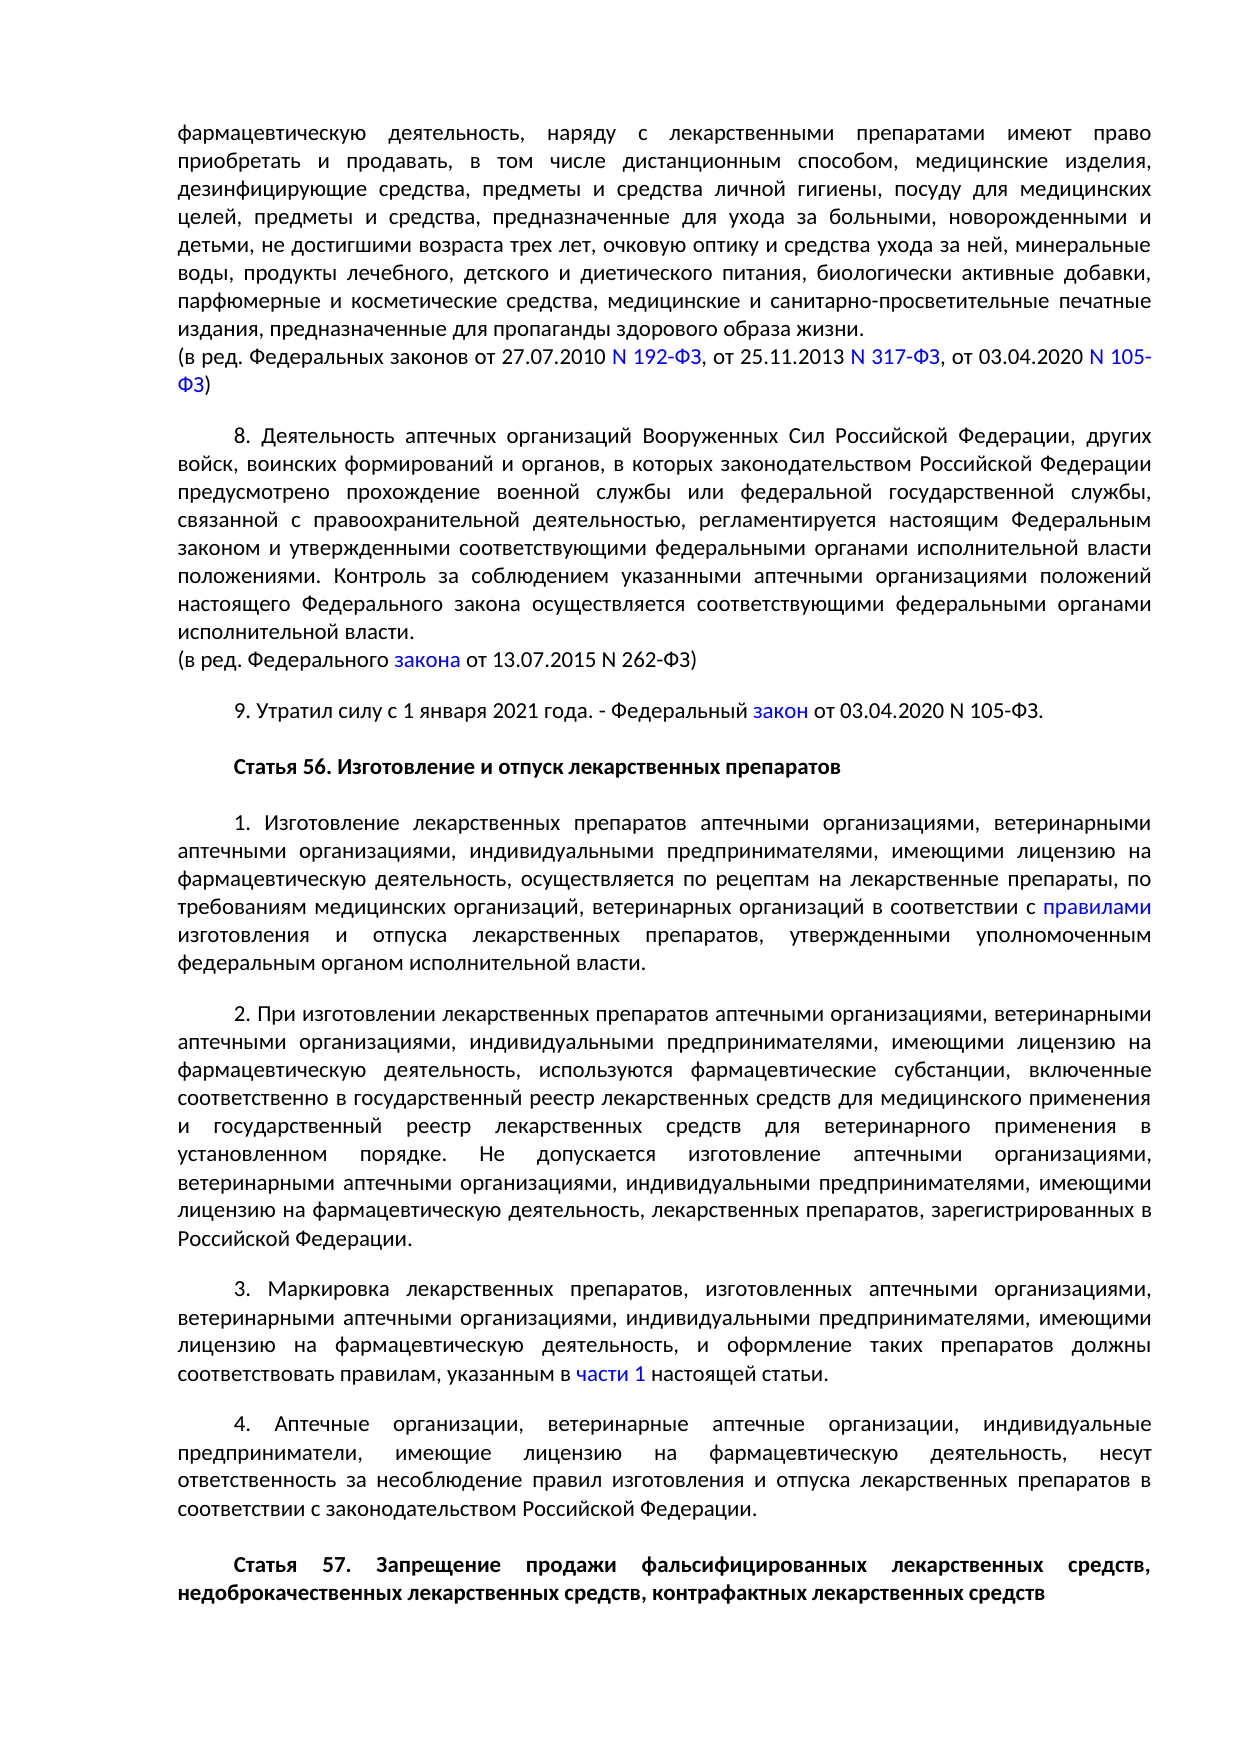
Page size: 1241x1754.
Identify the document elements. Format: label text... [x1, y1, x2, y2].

title Статья 57. Запрещение продажи фальсифицированных лекарственных средств, недоброкачественных лекарственных средств, контрафактных лекарственных средств [177, 1550, 1152, 1606]
title Статья 56. Изготовление и отпуск лекарственных препаратов [177, 752, 1152, 780]
text (в ред. Федерального закона от 13.07.2015 N 262-ФЗ) [177, 645, 1152, 673]
text 4. Аптечные организации, ветеринарные аптечные организации, индивидуальные предприниматели, имеющие лицензию на фармацевтическую деятельность, несут ответственность за несоблюдение правил изготовления и отпуска лекарственных препаратов в соответствии с законодательством Российской Федерации. [177, 1409, 1152, 1522]
text 1. Изготовление лекарственных препаратов аптечными организациями, ветеринарными аптечными организациями, индивидуальными предпринимателями, имеющими лицензию на фармацевтическую деятельность, осуществляется по рецептам на лекарственные препараты, по требованиям медицинских организаций, ветеринарных организаций в соответствии с правилами изготовления и отпуска лекарственных препаратов, утвержденными уполномоченным федеральным органом исполнительной власти. [177, 808, 1152, 977]
text 8. Деятельность аптечных организаций Вооруженных Сил Российской Федерации, других войск, воинских формирований и органов, в которых законодательством Российской Федерации предусмотрено прохождение военной службы или федеральной государственной службы, связанной с правоохранительной деятельностью, регламентируется настоящим Федеральным законом и утвержденными соответствующими федеральными органами исполнительной власти положениями. Контроль за соблюдением указанными аптечными организациями положений настоящего Федерального закона осуществляется соответствующими федеральными органами исполнительной власти. [177, 421, 1152, 645]
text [177, 118, 1152, 342]
text (в ред. Федеральных законов от 27.07.2010 N 192-ФЗ, от 25.11.2013 N 317-ФЗ, от 03.04.2020 N 105-ФЗ) [177, 342, 1152, 398]
text 9. Утратил силу с 1 января 2021 года. - Федеральный закон от 03.04.2020 N 105-ФЗ. [177, 696, 1152, 724]
text 2. При изготовлении лекарственных препаратов аптечными организациями, ветеринарными аптечными организациями, индивидуальными предпринимателями, имеющими лицензию на фармацевтическую деятельность, используются фармацевтические субстанции, включенные соответственно в государственный реестр лекарственных средств для медицинского применения и государственный реестр лекарственных средств для ветеринарного применения в установленном порядке. Не допускается изготовление аптечными организациями, ветеринарными аптечными организациями, индивидуальными предпринимателями, имеющими лицензию на фармацевтическую деятельность, лекарственных препаратов, зарегистрированных в Российской Федерации. [177, 999, 1152, 1252]
text 3. Маркировка лекарственных препаратов, изготовленных аптечными организациями, ветеринарными аптечными организациями, индивидуальными предпринимателями, имеющими лицензию на фармацевтическую деятельность, и оформление таких препаратов должны соответствовать правилам, указанным в части 1 настоящей статьи. [177, 1274, 1152, 1387]
